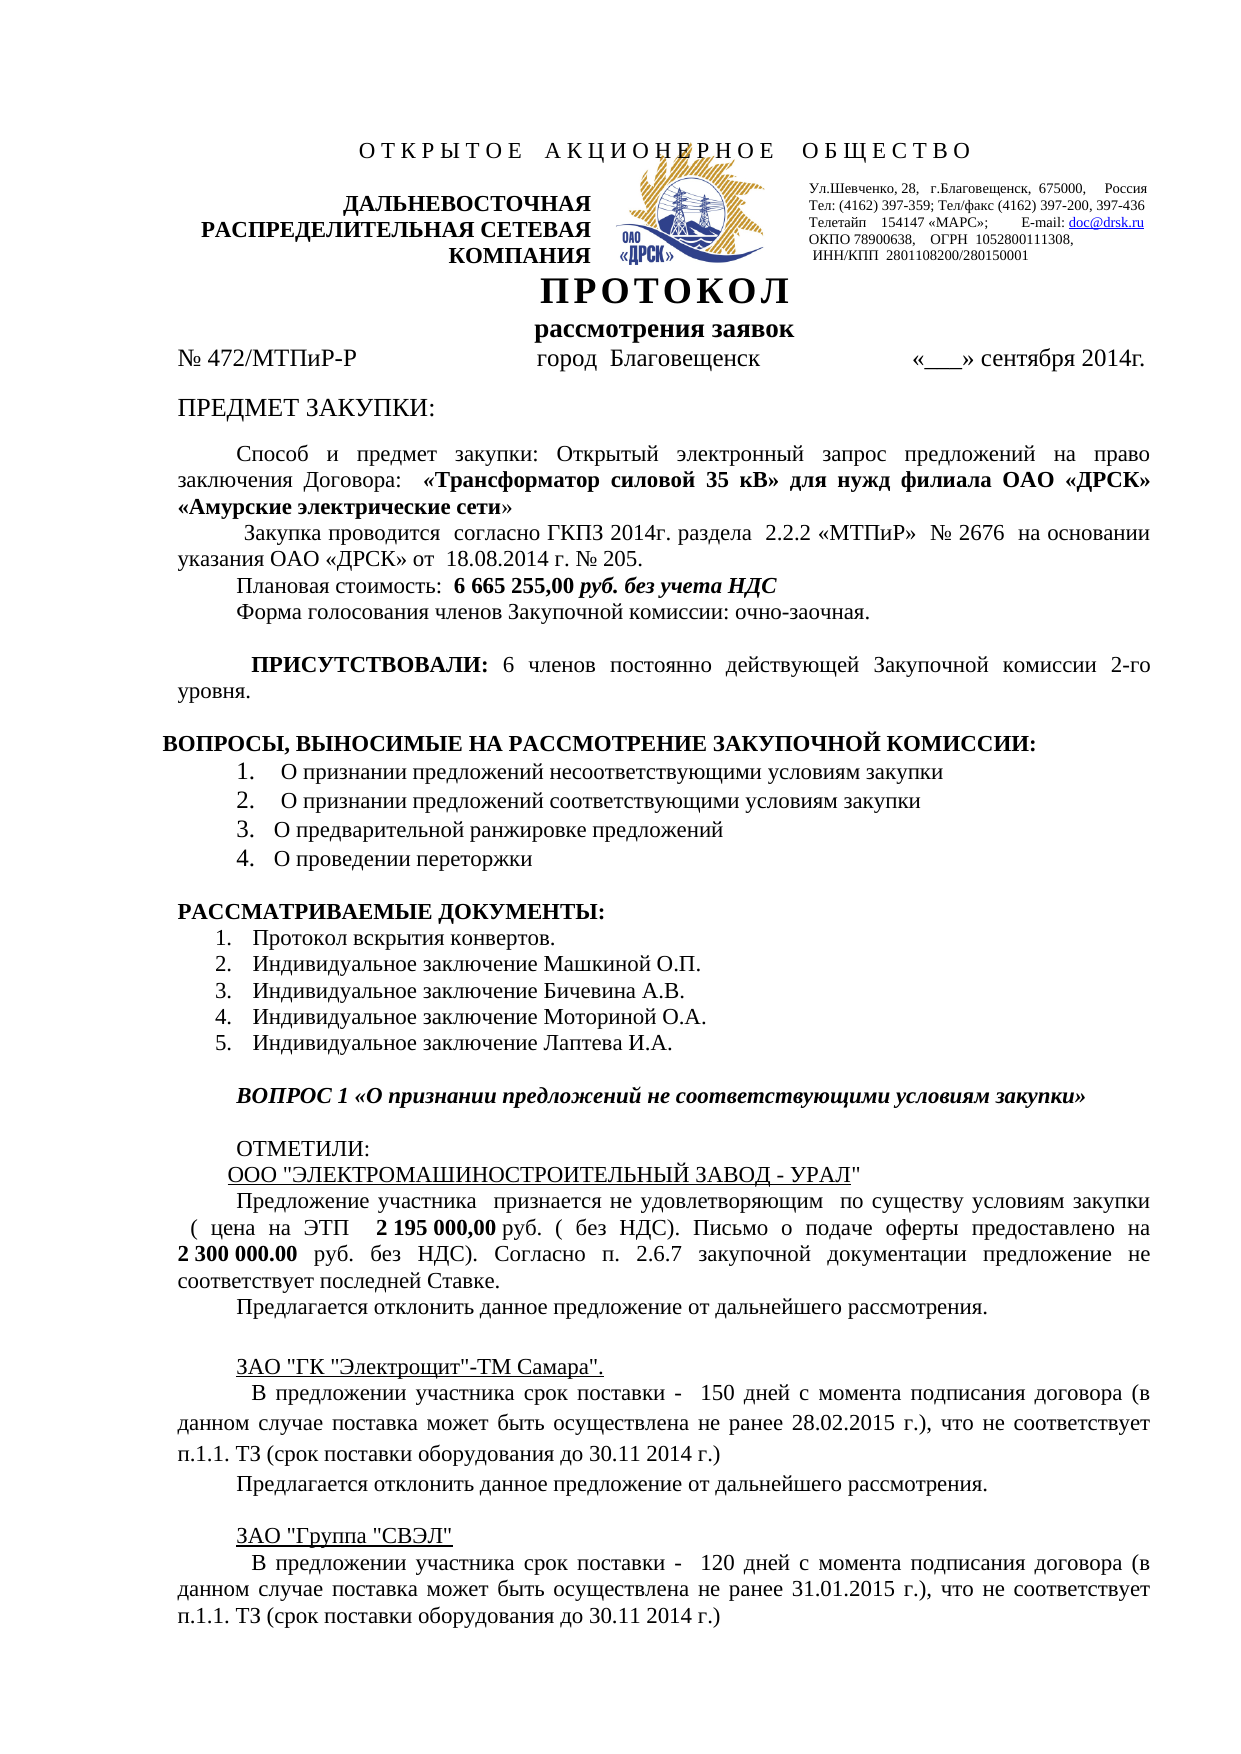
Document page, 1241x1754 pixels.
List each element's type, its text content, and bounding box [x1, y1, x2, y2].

text ВОПРОС 1 «О признании предложений не соответствующими условиям закупки» [177, 1082, 1152, 1108]
list О предварительной ранжировке предложений [236, 814, 1152, 843]
text ПРОТОКОЛ [177, 269, 1152, 312]
text ЗАО "ГК "Электрощит"-ТМ Самара". [177, 1353, 1152, 1379]
table_header ДАЛЬНЕВОСТОЧНАЯ РАСПРЕДЕЛИТЕЛЬНАЯ СЕТЕВАЯ КОМПАНИЯ [166, 163, 602, 269]
text Способ и предмет закупки: Открытый электронный запрос предложений на право заключения Договора: «Трансформатор силовой 35 кВ» для нужд филиала ОАО «ДРСК» «Амурские электрические сети» [177, 440, 1152, 519]
text ОТМЕТИЛИ: [177, 1135, 1152, 1161]
text ВОПРОСЫ, ВЫНОСИМЫЕ НА РАССМОТРЕНИЕ ЗАКУПОЧНОЙ КОМИССИИ: [162, 730, 1152, 756]
list Индивидуальное заключение Бичевина А.В. [215, 977, 1152, 1003]
text ООО "ЭЛЕКТРОМАШИНОСТРОИТЕЛЬНЫЙ ЗАВОД - УРАЛ" [177, 1161, 1152, 1188]
text Предлагается отклонить данное предложение от дальнейшего рассмотрения. [177, 1293, 1152, 1319]
list О признании предложений несоответствующими условиям закупки [177, 756, 1152, 785]
list Индивидуальное заключение Лаптева И.А. [215, 1029, 1152, 1056]
list Индивидуальное заключение Моториной О.А. [215, 1003, 1152, 1029]
list ПРИСУТСТВОВАЛИ: 6 членов постоянно действующей Закупочной комиссии 2-го уровня. [177, 651, 1152, 704]
text ЗАО "Группа "СВЭЛ" [236, 1523, 1152, 1549]
list Протокол вскрытия конвертов. [215, 924, 1152, 950]
table_header № 472/МТПиР-Р [166, 343, 369, 392]
text В предложении участника срок поставки - 150 дней с момента подписания договора (в данном случае поставка может быть осуществлена не ранее 28.02.2015 г.), что не соответствует п.1.1. ТЗ (срок поставки оборудования до 30.11 2014 г.) [177, 1379, 1152, 1466]
table_header «___» сентября 2014г. [901, 343, 1167, 392]
list Индивидуальное заключение Машкиной О.П. [215, 950, 1152, 977]
text Предлагается отклонить данное предложение от дальнейшего рассмотрения. [177, 1470, 1152, 1496]
text Плановая стоимость: 6 665 255,00 руб. без учета НДС [177, 572, 1152, 598]
text Форма голосования членов Закупочной комиссии: очно-заочная. [177, 598, 1152, 624]
text ПРЕДМЕТ ЗАКУПКИ: [177, 392, 1152, 422]
table_header город Благовещенск [369, 343, 901, 392]
table_header [602, 163, 738, 269]
text Закупка проводится согласно ГКПЗ 2014г. раздела 2.2.2 «МТПиР» № 2676 на основании указания ОАО «ДРСК» от 18.08.2014 г. № 205. [177, 519, 1152, 572]
table_header Ул.Шевченко, 28, г.Благовещенск, 675000, Россия Тел: (4162) 397-359; Тел/факс (4162) 397-200, 397-436 Телетайп 154147 «МАРС»; E-mail: doc@drsk.ru ОКПО 78900638, ОГРН 1052800111308, ИНН/КПП 2801108200/280150001 [738, 163, 1181, 269]
text О Т К Р Ы Т О Е А К Ц И О Н Е Р Н О Е О Б Щ Е С Т В О [177, 103, 1152, 163]
text рассмотрения заявок [177, 312, 1152, 343]
text РАССМАТРИВАЕМЫЕ ДОКУМЕНТЫ: [177, 898, 1152, 924]
list О признании предложений соответствующими условиям закупки [177, 785, 1152, 814]
text В предложении участника срок поставки - 120 дней с момента подписания договора (в данном случае поставка может быть осуществлена не ранее 31.01.2015 г.), что не соответствует п.1.1. ТЗ (срок поставки оборудования до 30.11 2014 г.) [177, 1549, 1152, 1628]
text Предложение участника признается не удовлетворяющим по существу условиям закупки ( цена на ЭТП 2 195 000,00 руб. ( без НДС). Письмо о подаче оферты предоставлено на 2 300 000.00 руб. без НДС). Согласно п. 2.6.7 закупочной документации предложение не соответствует последней Ставке. [177, 1188, 1152, 1293]
list О проведении переторжки [236, 843, 1152, 871]
